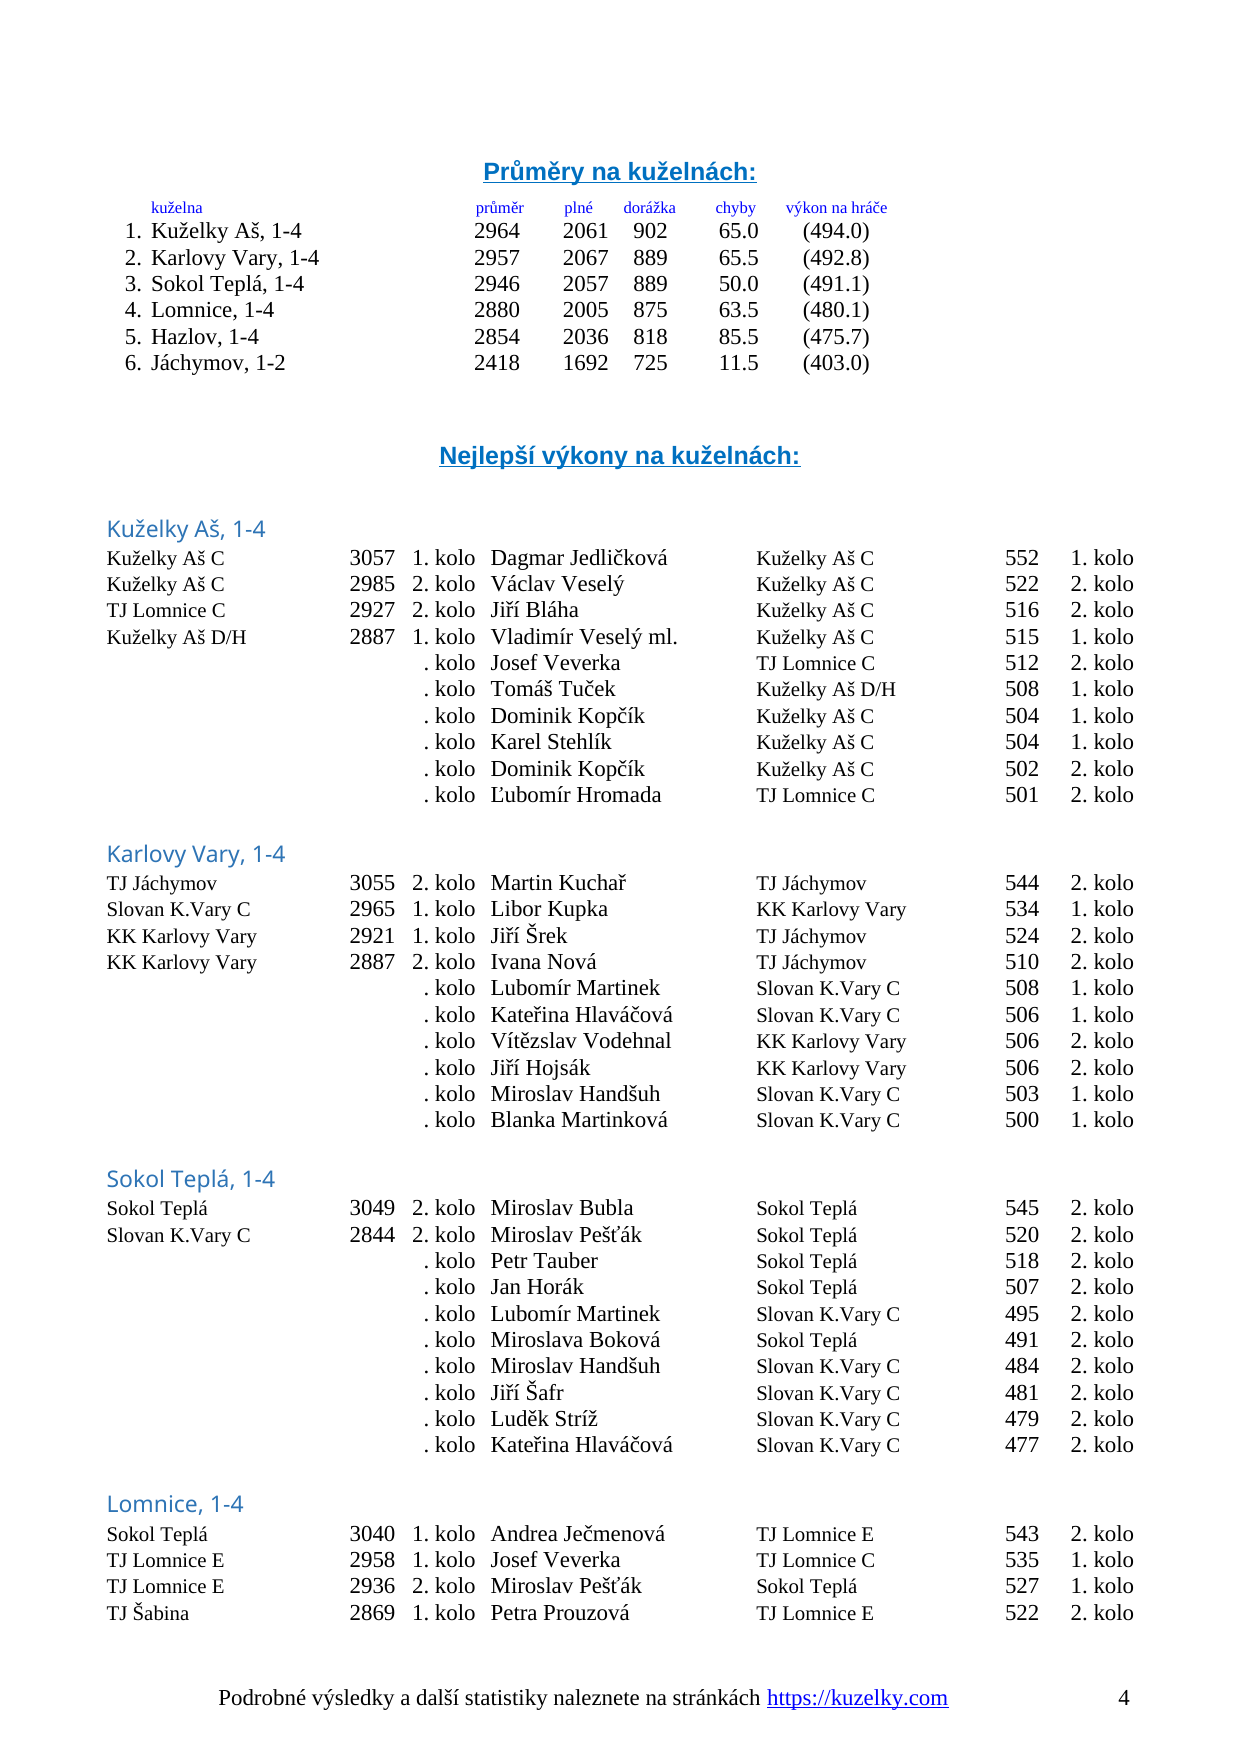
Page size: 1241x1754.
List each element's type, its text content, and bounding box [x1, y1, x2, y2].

text Nejlepší výkony na kuželnách: [94, 441, 1145, 469]
text Kuželky Aš C 2985 2. kolo Václav Veselý Kuželky Aš C 522 2. kolo [106, 570, 1134, 596]
text Sokol Teplá 3049 2. kolo Miroslav Bubla Sokol Teplá 545 2. kolo [106, 1194, 1134, 1221]
text 5. Hazlov, 1-4 2854 2036 818 85.5 (475.7) [106, 323, 1134, 349]
text . kolo Dominik Kopčík Kuželky Aš C 504 1. kolo [106, 702, 1134, 728]
text . kolo Tomáš Tuček Kuželky Aš D/H 508 1. kolo [106, 676, 1134, 702]
text 1. Kuželky Aš, 1-4 2964 2061 902 65.0 (494.0) [106, 217, 1134, 244]
text TJ Jáchymov 3055 2. kolo Martin Kuchař TJ Jáchymov 544 2. kolo [106, 869, 1134, 895]
text Kuželky Aš C 3057 1. kolo Dagmar Jedličková Kuželky Aš C 552 1. kolo [106, 544, 1134, 570]
text . kolo Blanka Martinková Slovan K.Vary C 500 1. kolo [106, 1106, 1134, 1133]
text . kolo Josef Veverka TJ Lomnice C 512 2. kolo [106, 649, 1134, 676]
text TJ Šabina 2869 1. kolo Petra Prouzová TJ Lomnice E 522 2. kolo [106, 1599, 1134, 1625]
text . kolo Luděk Stríž Slovan K.Vary C 479 2. kolo [106, 1405, 1134, 1432]
text Sokol Teplá 3040 1. kolo Andrea Ječmenová TJ Lomnice E 543 2. kolo [106, 1520, 1134, 1546]
text . kolo Jiří Šafr Slovan K.Vary C 481 2. kolo [106, 1379, 1134, 1405]
text kuželna průměr plné dorážka chyby výkon na hráče [106, 198, 1134, 217]
text TJ Lomnice E 2958 1. kolo Josef Veverka TJ Lomnice C 535 1. kolo [106, 1546, 1134, 1572]
text . kolo Miroslava Boková Sokol Teplá 491 2. kolo [106, 1326, 1134, 1352]
text 3. Sokol Teplá, 1-4 2946 2057 889 50.0 (491.1) [106, 270, 1134, 296]
text . kolo Kateřina Hlaváčová Slovan K.Vary C 506 1. kolo [106, 1001, 1134, 1027]
text . kolo Lubomír Martinek Slovan K.Vary C 508 1. kolo [106, 974, 1134, 1001]
text . kolo Jan Horák Sokol Teplá 507 2. kolo [106, 1273, 1134, 1300]
text . kolo Dominik Kopčík Kuželky Aš C 502 2. kolo [106, 754, 1134, 781]
text KK Karlovy Vary 2887 2. kolo Ivana Nová TJ Jáchymov 510 2. kolo [106, 948, 1134, 974]
text . kolo Karel Stehlík Kuželky Aš C 504 1. kolo [106, 728, 1134, 754]
text Kuželky Aš D/H 2887 1. kolo Vladimír Veselý ml. Kuželky Aš C 515 1. kolo [106, 623, 1134, 649]
text . kolo Vítězslav Vodehnal KK Karlovy Vary 506 2. kolo [106, 1027, 1134, 1053]
text Slovan K.Vary C 2965 1. kolo Libor Kupka KK Karlovy Vary 534 1. kolo [106, 895, 1134, 922]
text 2. Karlovy Vary, 1-4 2957 2067 889 65.5 (492.8) [106, 244, 1134, 270]
text Průměry na kuželnách: [94, 157, 1145, 186]
text . kolo Petr Tauber Sokol Teplá 518 2. kolo [106, 1247, 1134, 1273]
text . kolo Kateřina Hlaváčová Slovan K.Vary C 477 2. kolo [106, 1432, 1134, 1458]
subtitle Karlovy Vary, 1-4 [106, 838, 1134, 869]
subtitle Lomnice, 1-4 [106, 1488, 1134, 1520]
text KK Karlovy Vary 2921 1. kolo Jiří Šrek TJ Jáchymov 524 2. kolo [106, 922, 1134, 948]
text . kolo Lubomír Martinek Slovan K.Vary C 495 2. kolo [106, 1300, 1134, 1326]
text . kolo Ľubomír Hromada TJ Lomnice C 501 2. kolo [106, 781, 1134, 807]
text TJ Lomnice E 2936 2. kolo Miroslav Pešťák Sokol Teplá 527 1. kolo [106, 1572, 1134, 1599]
text Slovan K.Vary C 2844 2. kolo Miroslav Pešťák Sokol Teplá 520 2. kolo [106, 1221, 1134, 1247]
text . kolo Miroslav Handšuh Slovan K.Vary C 503 1. kolo [106, 1080, 1134, 1106]
subtitle Sokol Teplá, 1-4 [106, 1163, 1134, 1194]
text 6. Jáchymov, 1-2 2418 1692 725 11.5 (403.0) [106, 349, 1134, 376]
text . kolo Jiří Hojsák KK Karlovy Vary 506 2. kolo [106, 1053, 1134, 1080]
text . kolo Miroslav Handšuh Slovan K.Vary C 484 2. kolo [106, 1352, 1134, 1379]
text 4. Lomnice, 1-4 2880 2005 875 63.5 (480.1) [106, 296, 1134, 323]
subtitle Kuželky Aš, 1-4 [106, 512, 1134, 544]
text TJ Lomnice C 2927 2. kolo Jiří Bláha Kuželky Aš C 516 2. kolo [106, 596, 1134, 623]
